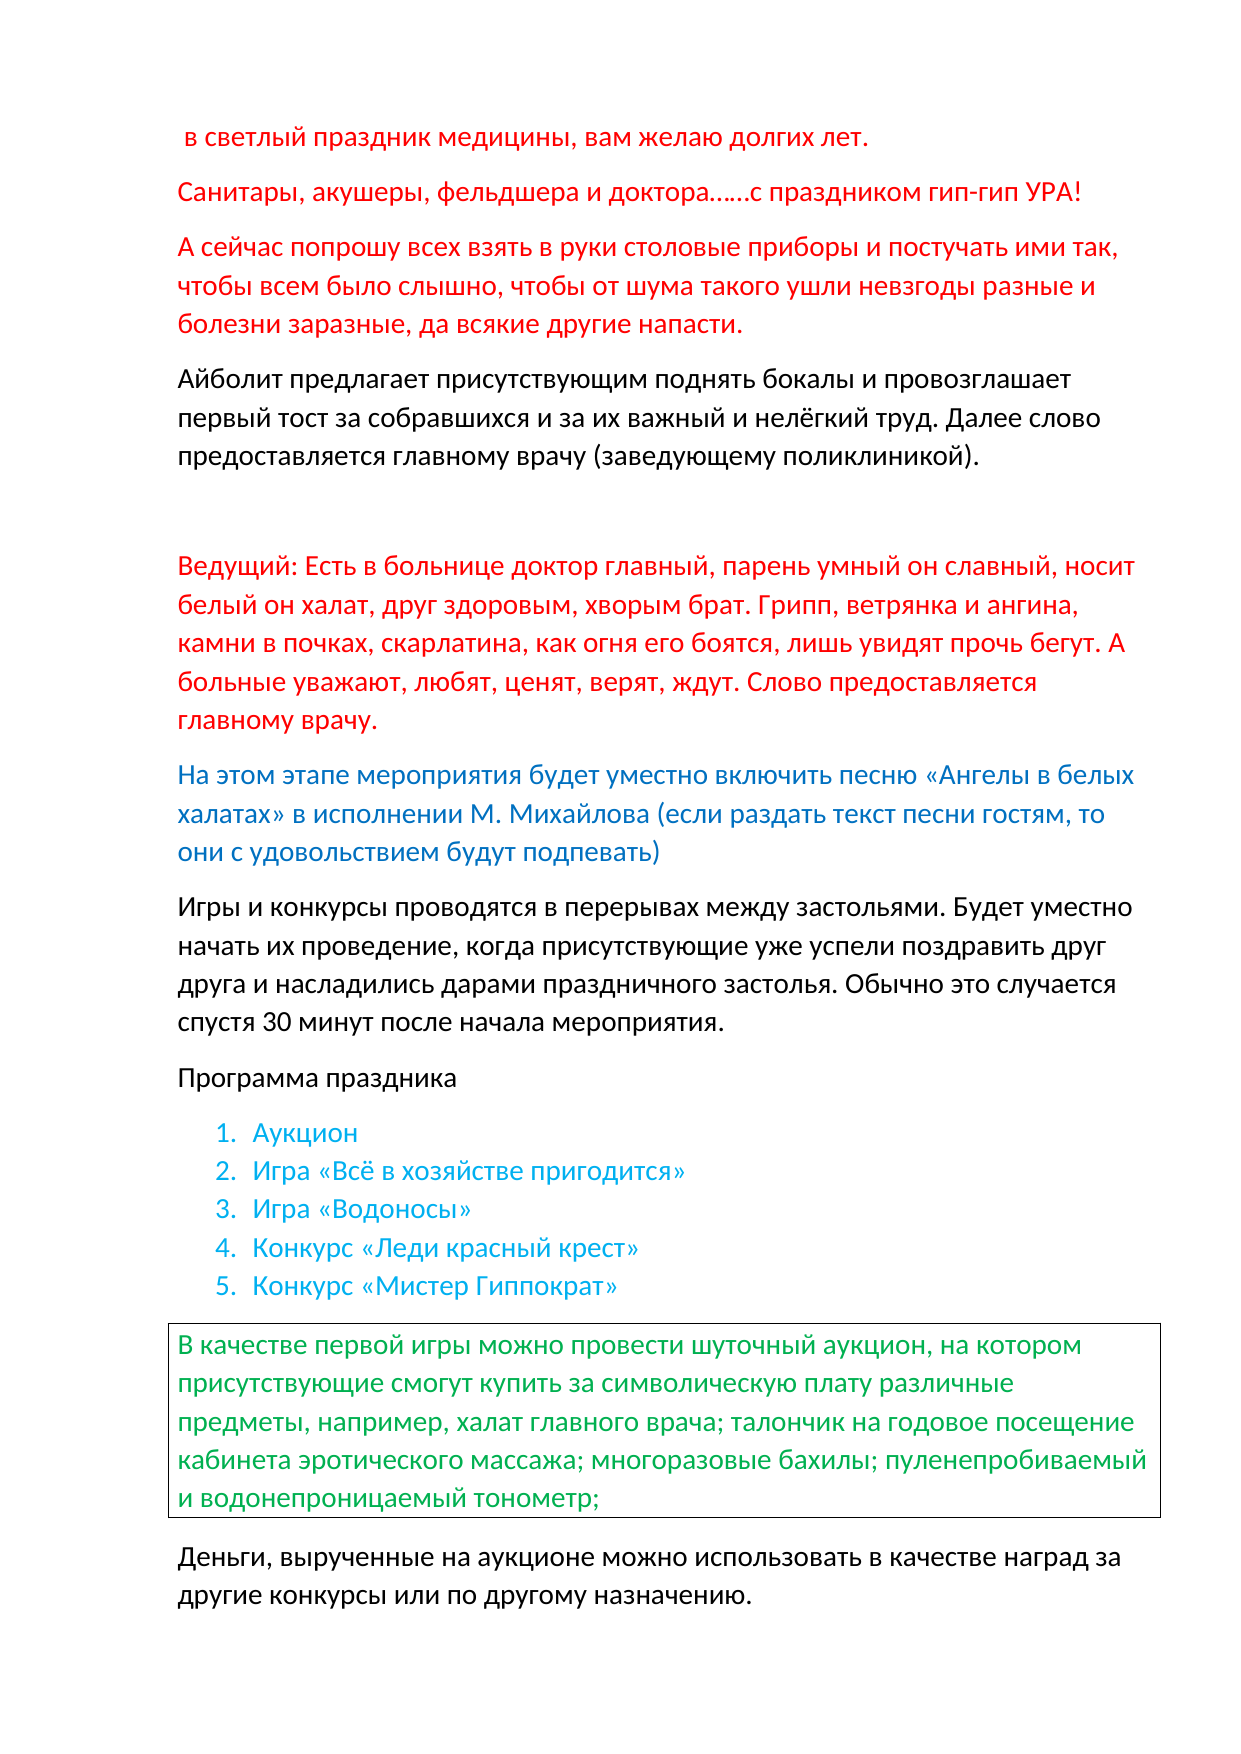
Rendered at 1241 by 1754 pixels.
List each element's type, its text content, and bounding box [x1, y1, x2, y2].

text в светлый праздник медицины, вам желаю долгих лет. [177, 118, 1152, 154]
text Деньги, вырученные на аукционе можно использовать в качестве наград за другие конкурсы или по другому назначению. [177, 1538, 1152, 1612]
text На этом этапе мероприятия будет уместно включить песню «Ангелы в белых халатах» в исполнении М. Михайлова (если раздать текст песни гостям, то они с удовольствием будут подпевать) [177, 756, 1152, 869]
list Аукцион [215, 1114, 1152, 1149]
list Конкурс «Мистер Гиппократ» [215, 1267, 1152, 1303]
text Ведущий: Есть в больнице доктор главный, парень умный он славный, носит белый он халат, друг здоровым, хворым брат. Грипп, ветрянка и ангина, камни в почках, скарлатина, как огня его боятся, лишь увидят прочь бегут. А больные уважают, любят, ценят, верят, ждут. Слово предоставляется главному врачу. [177, 547, 1152, 737]
list Игра «Всё в хозяйстве пригодится» [215, 1152, 1152, 1188]
text Айболит предлагает присутствующим поднять бокалы и провозглашает первый тост за собравшихся и за их важный и нелёгкий труд. Далее слово предоставляется главному врачу (заведующему поликлиникой). [177, 360, 1152, 473]
text А сейчас попрошу всех взять в руки столовые приборы и постучать ими так, чтобы всем было слышно, чтобы от шума такого ушли невзгоды разные и болезни заразные, да всякие другие напасти. [177, 228, 1152, 341]
text В качестве первой игры можно провести шуточный аукцион, на котором присутствующие смогут купить за символическую плату различные предметы, например, халат главного врача; талончик на годовое посещение кабинета эротического массажа; многоразовые бахилы; пуленепробиваемый и водонепроницаемый тонометр; [169, 1324, 1160, 1517]
text Программа праздника [177, 1059, 1152, 1094]
text Игры и конкурсы проводятся в перерывах между застольями. Будет уместно начать их проведение, когда присутствующие уже успели поздравить друг друга и насладились дарами праздничного застолья. Обычно это случается спустя 30 минут после начала мероприятия. [177, 888, 1152, 1039]
text Санитары, акушеры, фельдшера и доктора……с праздником гип-гип УРА! [177, 173, 1152, 209]
list Игра «Водоносы» [215, 1191, 1152, 1226]
list Конкурс «Леди красный крест» [215, 1229, 1152, 1265]
